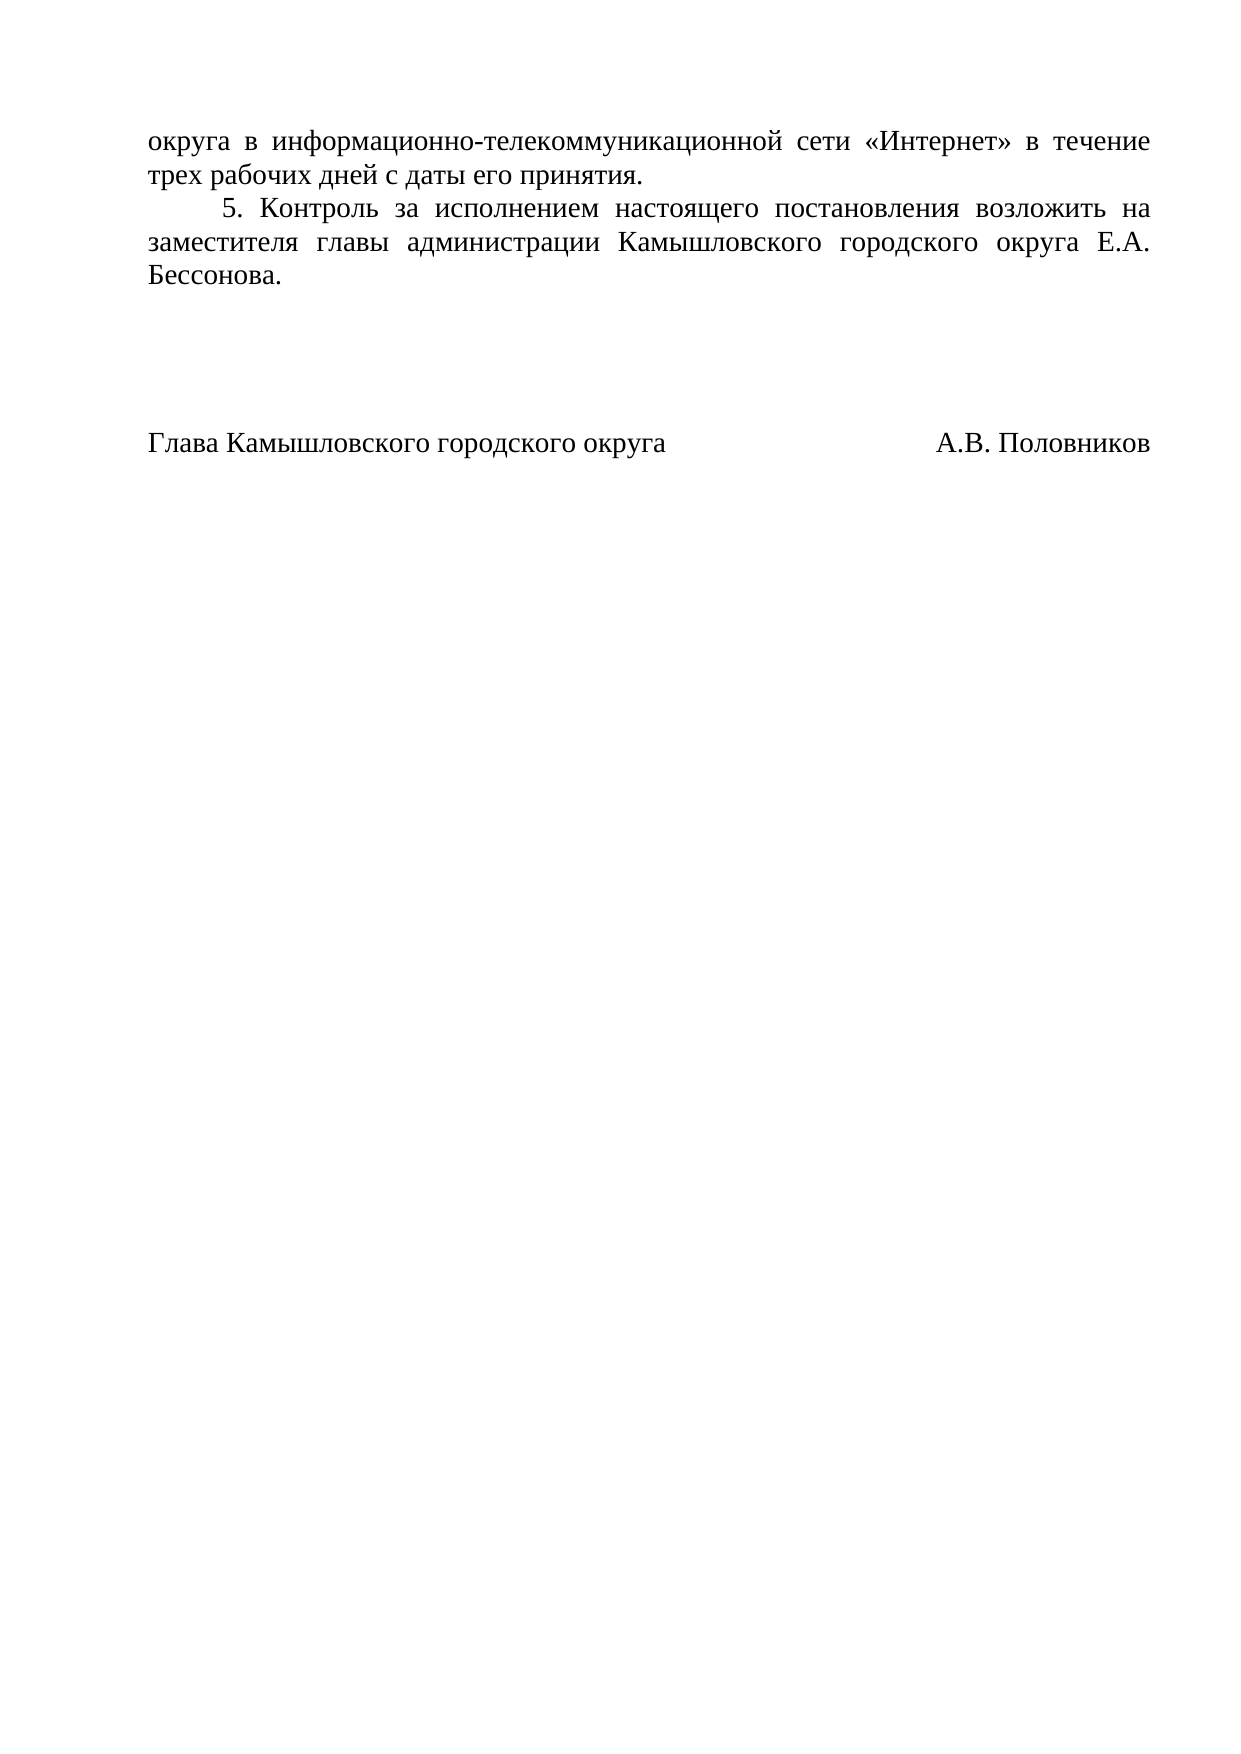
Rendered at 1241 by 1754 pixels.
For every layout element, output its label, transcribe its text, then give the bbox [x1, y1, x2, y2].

text Глава Камышловского городского округа А.В. Половников [148, 425, 1152, 459]
text 5. Контроль за исполнением настоящего постановления возложить на заместителя главы администрации Камышловского городского округа Е.А. Бессонова. [148, 257, 1152, 291]
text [148, 118, 1152, 190]
